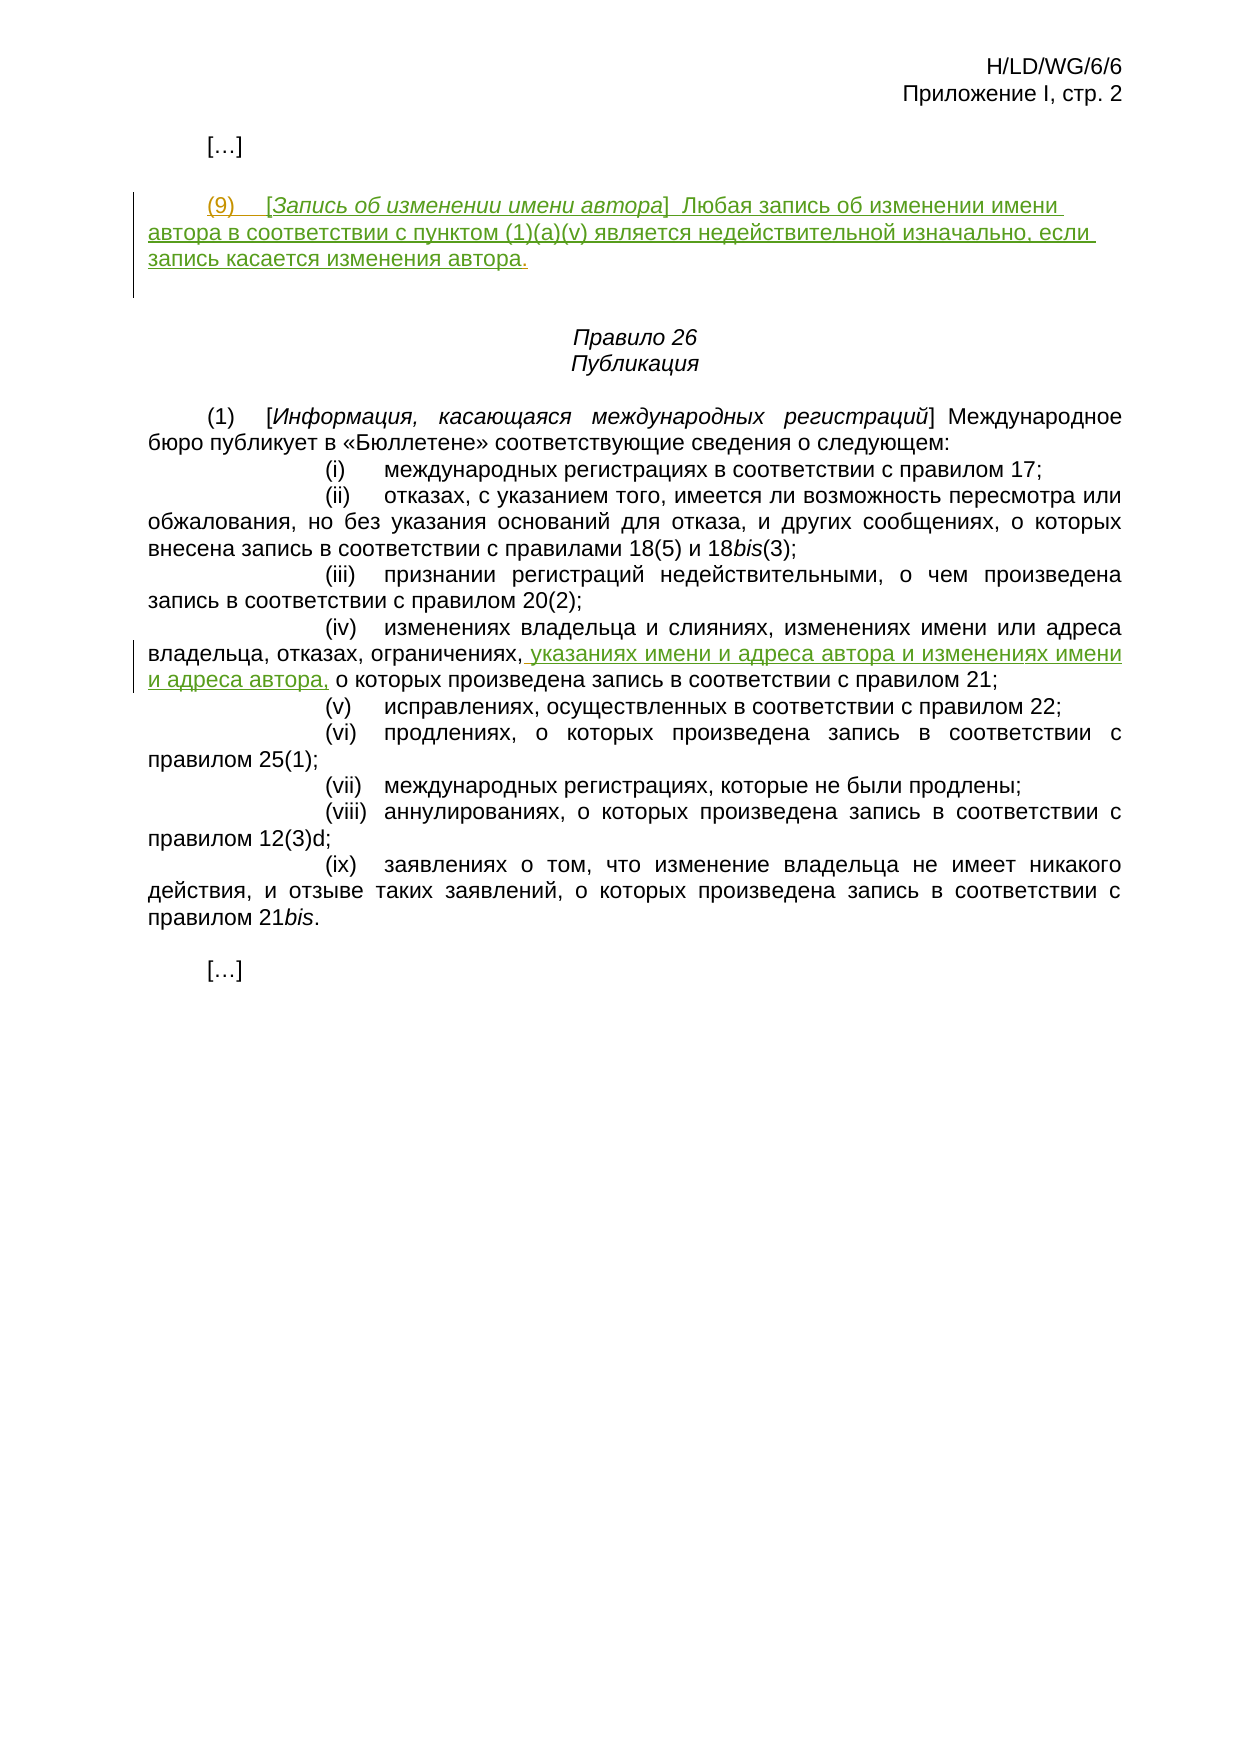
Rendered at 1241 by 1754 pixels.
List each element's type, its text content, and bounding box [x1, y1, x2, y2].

subtitle Правило 26 [148, 324, 1122, 350]
text (v) исправлениях, осуществленных в соответствии с правилом 22; [325, 693, 1122, 719]
text (ii) отказах, с указанием того, имеется ли возможность пересмотра или обжалования, но без указания оснований для отказа, и других сообщениях, о которых внесена запись в соответствии с правилами 18(5) и 18bis(3); [148, 482, 1122, 561]
text (vi) продлениях, о которых произведена запись в соответствии с правилом 25(1); [148, 719, 1122, 772]
text […] [148, 132, 1122, 158]
text (ix) заявлениях о том, что изменение владельца не имеет никакого действия, и отзыве таких заявлений, о которых произведена запись в соответствии с правилом 21bis. [148, 851, 1122, 930]
text (vii) международных регистрациях, которые не были продлены; [148, 772, 1122, 798]
text (iv) изменениях владельца и слияниях, изменениях имени или адреса владельца, отказах, ограничениях, о которых произведена запись в соответствии с правилом 21; [148, 614, 1122, 693]
subtitle Публикация [148, 350, 1122, 377]
text (iii) признании регистраций недействительными, о чем произведена запись в соответствии с правилом 20(2); [148, 561, 1122, 614]
text (i) международных регистрациях в соответствии с правилом 17; [148, 456, 1122, 482]
text (1) [Информация, касающаяся международных регистраций] Международное бюро публикует в «Бюллетене» соответствующие сведения о следующем: [148, 403, 1122, 456]
text […] [148, 956, 1122, 983]
text (viii) аннулированиях, о которых произведена запись в соответствии с правилом 12(3)d; [148, 798, 1122, 851]
